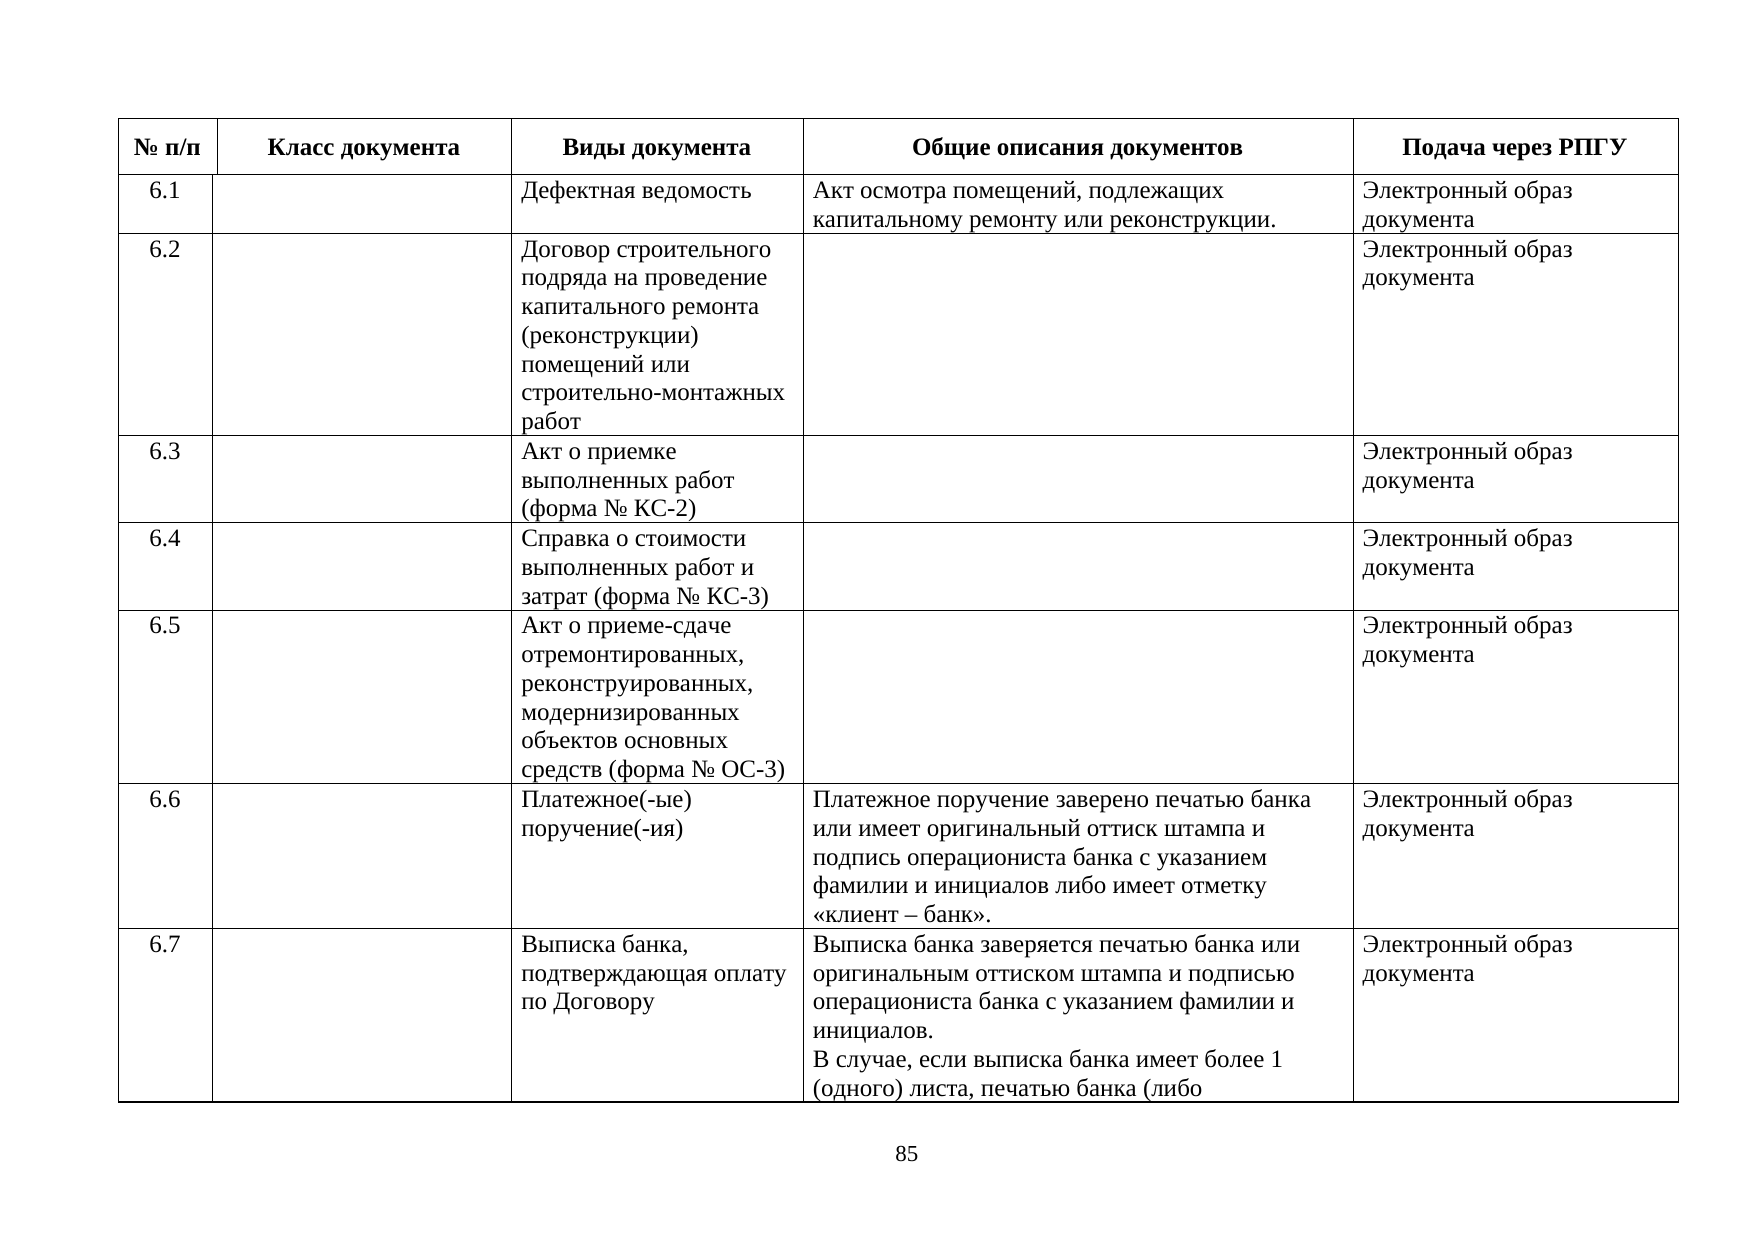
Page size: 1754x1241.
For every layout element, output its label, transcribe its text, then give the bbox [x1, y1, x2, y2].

table_cell Акт осмотра помещений, подлежащих капитальному ремонту или реконструкции. [804, 175, 1353, 233]
table_cell [804, 611, 1353, 783]
table_cell [804, 523, 1353, 609]
table_cell Платежное поручение заверено печатью банка или имеет оригинальный оттиск штампа и подпись операциониста банка с указанием фамилии и инициалов либо имеет отметку «клиент – банк». [804, 784, 1353, 928]
table_cell Справка о стоимости выполненных работ и затрат (форма № КС-3) [512, 523, 803, 609]
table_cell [512, 929, 803, 1101]
table_cell Электронный образ документа [1354, 523, 1678, 609]
table_cell [213, 929, 511, 1101]
table_cell Акт о приеме-сдаче отремонтированных, реконструированных, модернизированных объектов основных средств (форма № ОС-3) [512, 611, 803, 783]
table_cell [804, 436, 1353, 522]
table_cell 6.7 [119, 929, 212, 1101]
table_cell Электронный образ документа [1354, 234, 1678, 435]
table_header Подача через РПГУ [1354, 119, 1678, 174]
table_header № п/п [119, 119, 217, 174]
table_cell Платежное(-ые) поручение(-ия) [512, 784, 803, 928]
table_cell [213, 436, 511, 522]
table_cell 6.5 [119, 611, 212, 783]
table_cell [804, 234, 1353, 435]
table_cell Электронный образ документа [1354, 436, 1678, 522]
table_cell 6.6 [119, 784, 212, 928]
table_cell [213, 234, 511, 435]
table_cell [213, 523, 511, 609]
table_header Общие описания документов [804, 119, 1353, 174]
table_cell [213, 611, 511, 783]
table_cell Дефектная ведомость [512, 175, 803, 233]
table_cell Электронный образ документа [1354, 784, 1678, 928]
table_cell Электронный образ документа [1354, 611, 1678, 783]
table_cell 6.2 [119, 234, 212, 435]
table_cell 6.1 [119, 175, 212, 233]
table_cell 6.4 [119, 523, 212, 609]
table_cell 6.3 [119, 436, 212, 522]
table_cell [213, 175, 511, 233]
table_cell Договор строительного подряда на проведение капитального ремонта (реконструкции) помещений или строительно-монтажных работ [512, 234, 803, 435]
table_cell Электронный образ документа [1354, 929, 1678, 1101]
table_cell Электронный образ документа [1354, 175, 1678, 233]
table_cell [804, 929, 1353, 1101]
table_header Виды документа [512, 119, 803, 174]
table_cell [213, 784, 511, 928]
table_cell Акт о приемке выполненных работ (форма № КС-2) [512, 436, 803, 522]
table_header Класс документа [218, 119, 511, 174]
